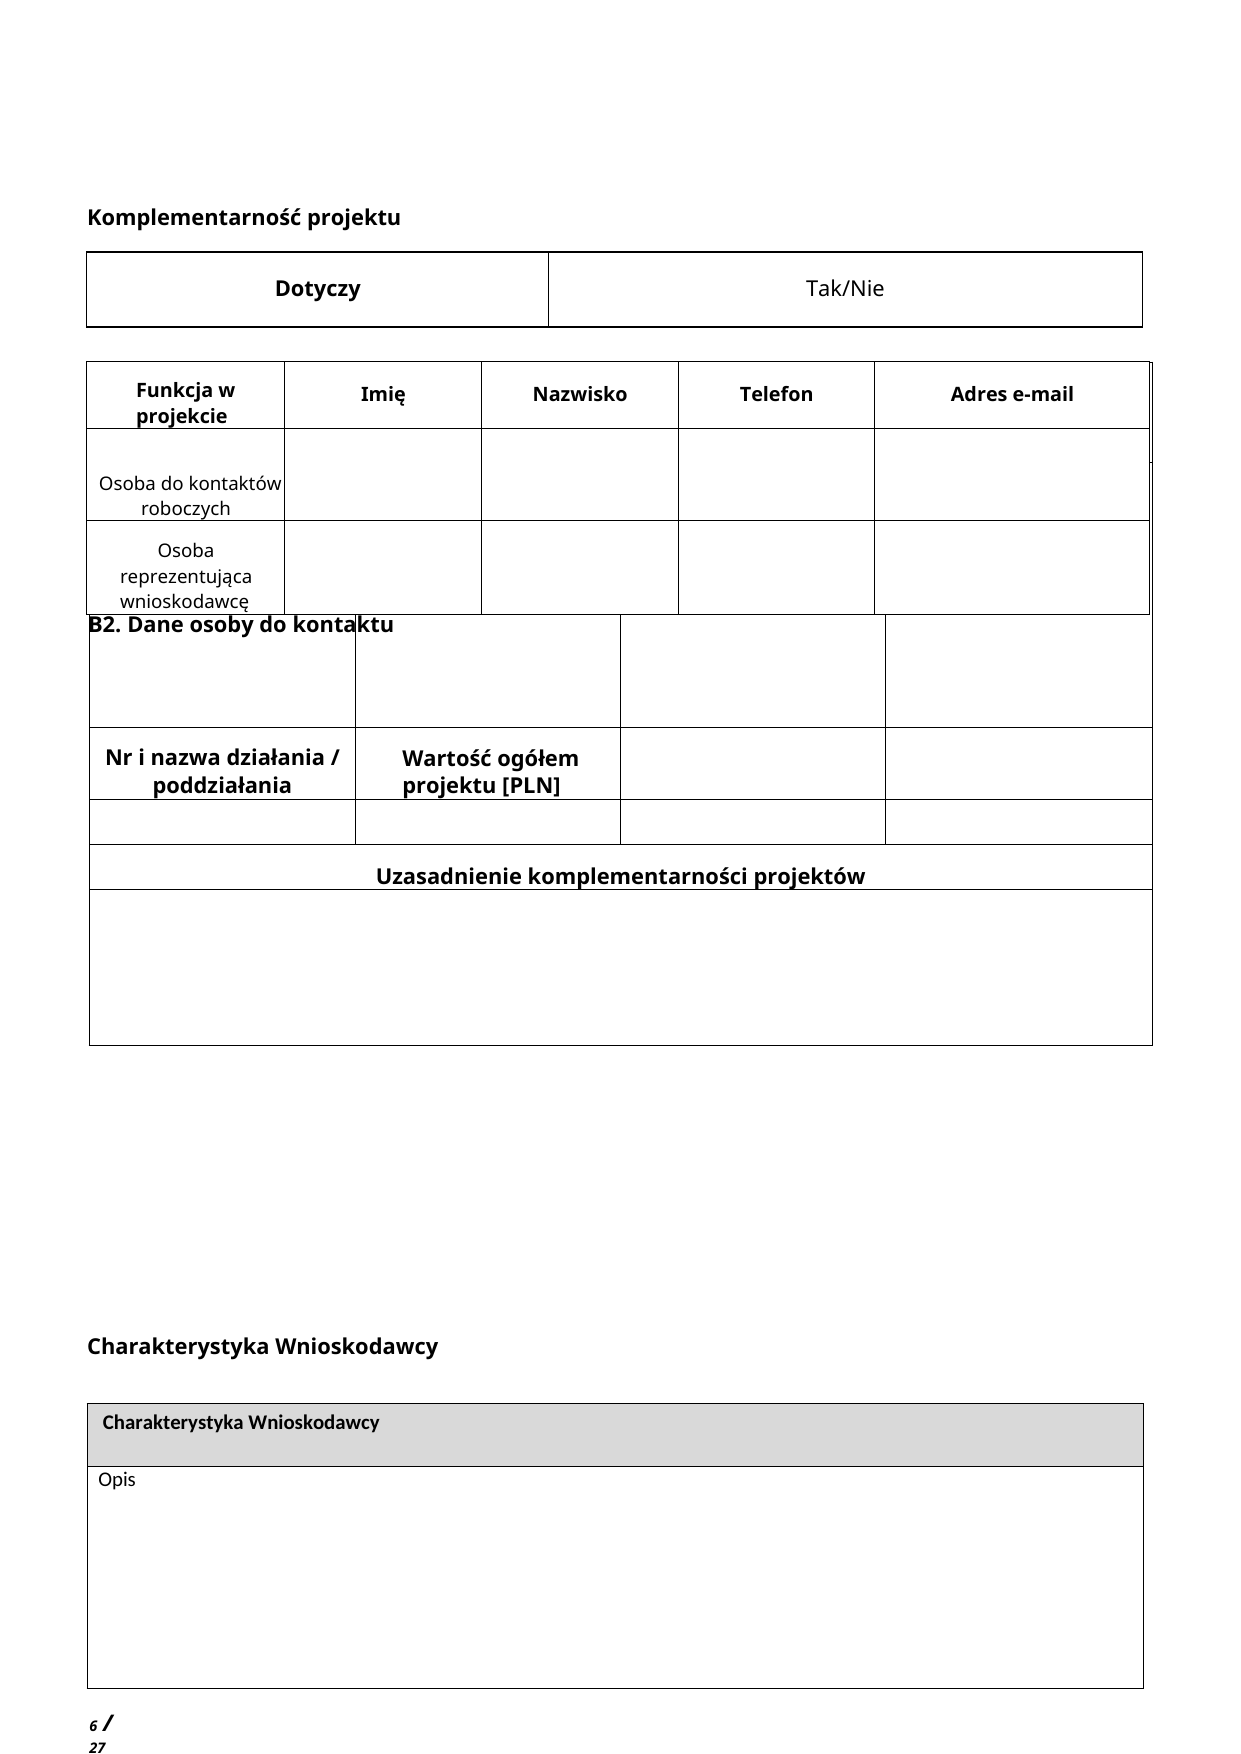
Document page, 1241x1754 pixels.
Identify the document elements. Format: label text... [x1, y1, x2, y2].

table_cell [875, 429, 1149, 520]
table_header Imię [285, 362, 481, 428]
text Charakterystyka Wnioskodawcy [87, 1331, 1153, 1361]
table_cell [679, 429, 874, 520]
table_cell Osoba do kontaktów roboczych [87, 429, 284, 520]
table_cell Opis [88, 1467, 1143, 1688]
table_cell Osoba reprezentująca wnioskodawcę [87, 521, 284, 614]
table_cell [875, 521, 1149, 614]
table_header Funkcja w projekcie [87, 362, 284, 428]
table_cell [285, 429, 481, 520]
table_cell [482, 429, 678, 520]
table_header Dotyczy [87, 253, 548, 326]
table_header Tak/Nie [549, 253, 1142, 326]
table_cell [679, 521, 874, 614]
table_header Adres e-mail [875, 362, 1149, 428]
text B2. Dane osoby do kontaktu [88, 615, 418, 637]
table_cell [482, 521, 678, 614]
table_header Nazwisko [482, 362, 678, 428]
table_header Charakterystyka Wnioskodawcy [88, 1404, 1143, 1466]
table_cell [285, 521, 481, 614]
table_header Telefon [679, 362, 874, 428]
text Komplementarność projektu [87, 208, 1153, 229]
